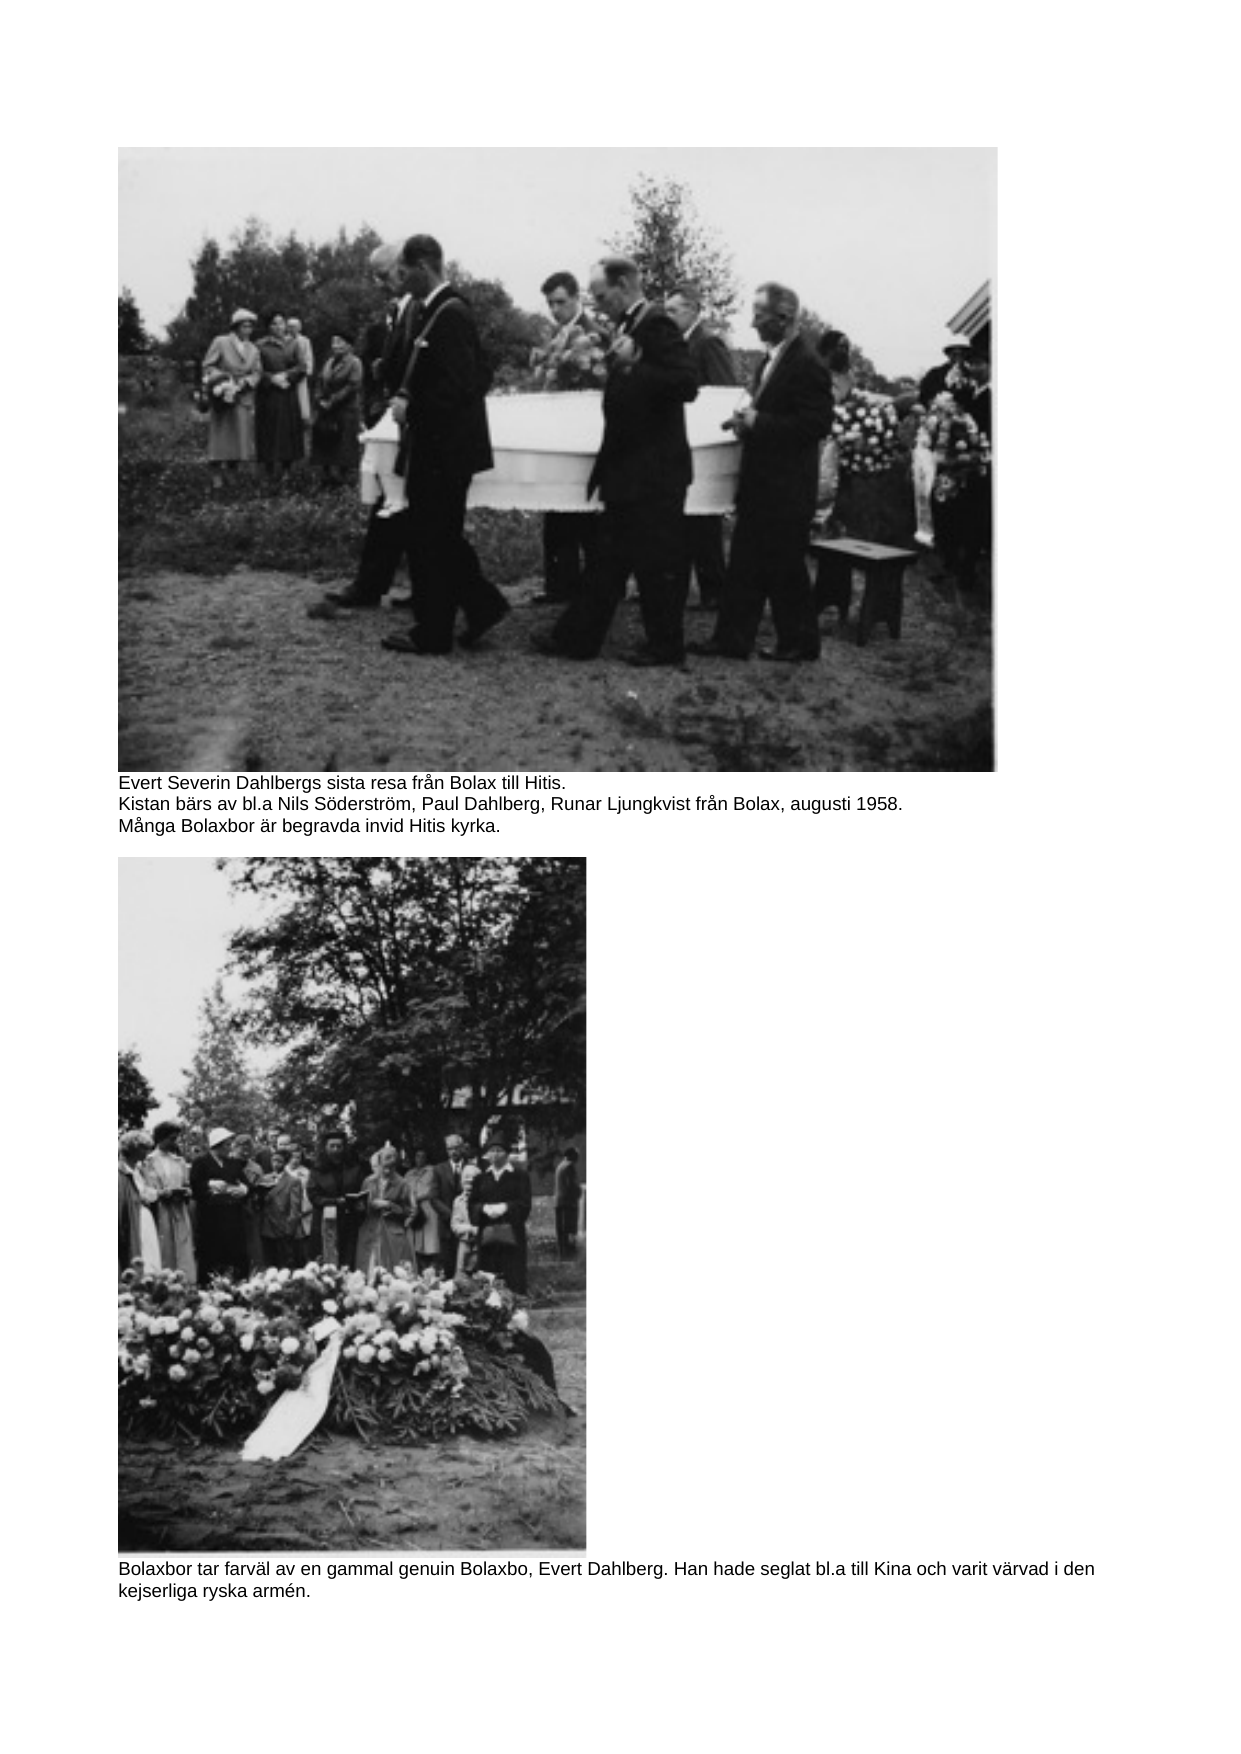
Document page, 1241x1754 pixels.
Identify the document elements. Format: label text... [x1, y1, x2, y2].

text Många Bolaxbor är begravda invid Hitis kyrka. [118, 815, 1122, 836]
picture [118, 147, 998, 772]
text Evert Severin Dahlbergs sista resa från Bolax till Hitis. [118, 772, 1122, 793]
text Kistan bärs av bl.a Nils Söderström, Paul Dahlberg, Runar Ljungkvist från Bolax, augusti 1958. [118, 793, 1122, 815]
text Bolaxbor tar farväl av en gammal genuin Bolaxbo, Evert Dahlberg. Han hade seglat bl.a till Kina och varit värvad i den kejserliga ryska armén. [118, 1558, 1122, 1601]
picture [118, 857, 587, 1558]
